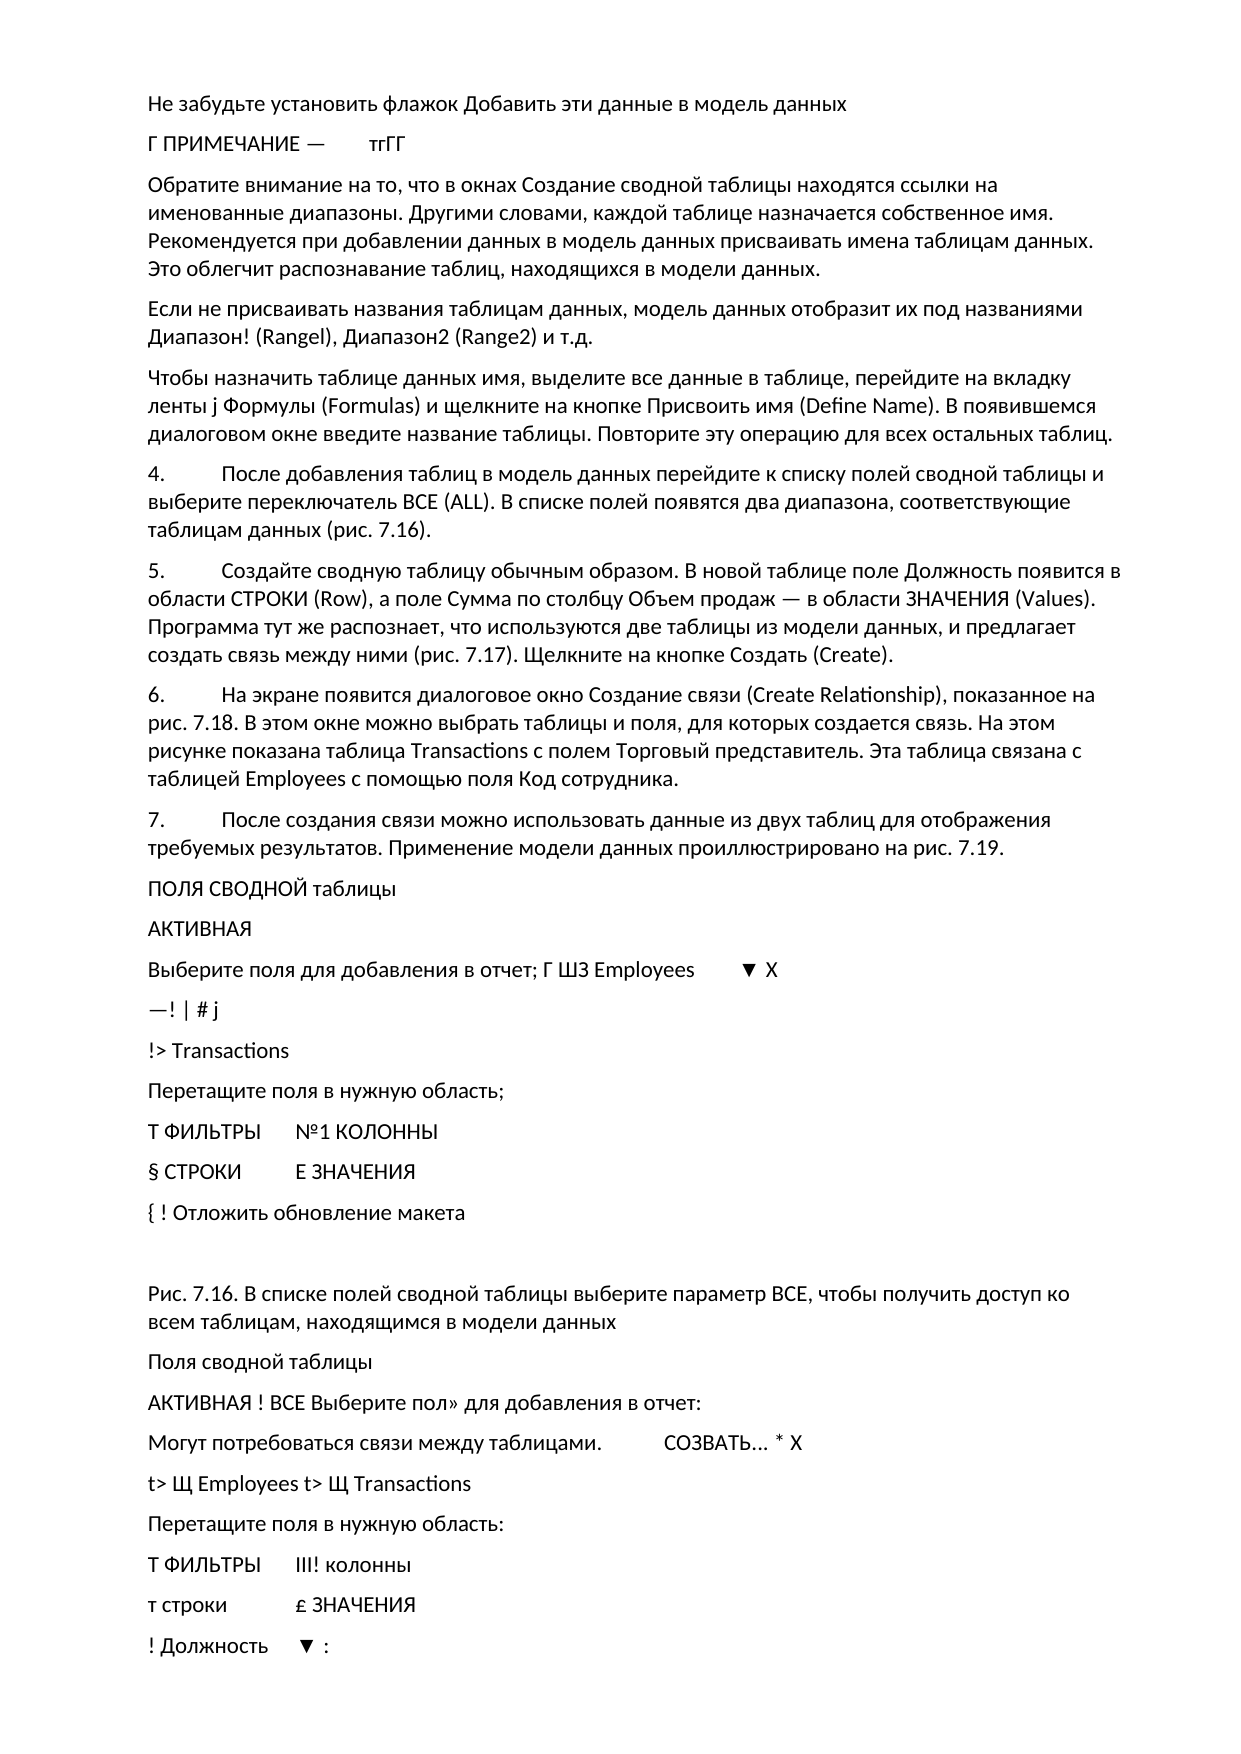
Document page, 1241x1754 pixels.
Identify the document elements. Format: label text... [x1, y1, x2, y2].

text ! Должность ▼ : [148, 1631, 1122, 1659]
text Чтобы назначить таблице данных имя, выделите все данные в таблице, перейдите на вкладку ленты j Формулы (Formulas) и щелкните на кнопке Присвоить имя (Define Name). В появившемся диалоговом окне введите название таблицы. Повторите эту операцию для всех остальных таблиц. [148, 363, 1122, 447]
text Г ПРИМЕЧАНИЕ — тгГГ [148, 129, 1122, 157]
text —! | # j [148, 995, 1122, 1023]
text ПОЛЯ СВОДНОЙ таблицы [148, 874, 1122, 902]
text t> Щ Employees t> Щ Transactions [148, 1469, 1122, 1497]
text АКТИВНАЯ [148, 914, 1122, 942]
text 6. На экране появится диалоговое окно Создание связи (Create Relationship), показанное на рис. 7.18. В этом окне можно выбрать таблицы и поля, для которых создается связь. На этом рисунке показана таблица Transactions с полем Торговый представитель. Эта таблица связана с таблицей Employees с помощью поля Код сотрудника. [148, 681, 1122, 793]
text Перетащите поля в нужную область; [148, 1076, 1122, 1104]
text Обратите внимание на то, что в окнах Создание сводной таблицы находятся ссылки на именованные диапазоны. Другими словами, каждой таблице назначается собственное имя. Рекомендуется при добавлении данных в модель данных присваивать имена таблицам данных. Это облегчит распознавание таблиц, находящихся в модели данных. [148, 170, 1122, 282]
text { ! Отложить обновление макета [148, 1198, 1122, 1226]
text Не забудьте установить флажок Добавить эти данные в модель данных [148, 89, 1122, 117]
text АКТИВНАЯ ! ВСЕ Выберите пол» для добавления в отчет: [148, 1388, 1122, 1416]
text Поля сводной таблицы [148, 1347, 1122, 1375]
text Перетащите поля в нужную область: [148, 1509, 1122, 1537]
text !> Transactions [148, 1036, 1122, 1064]
text т строки £ ЗНАЧЕНИЯ [148, 1591, 1122, 1618]
text Могут потребоваться связи между таблицами. СОЗВАТЬ... * X [148, 1428, 1122, 1456]
text Т ФИЛЬТРЫ №1 КОЛОННЫ [148, 1117, 1122, 1145]
text 7. После создания связи можно использовать данные из двух таблиц для отображения требуемых результатов. Применение модели данных проиллюстрировано на рис. 7.19. [148, 805, 1122, 861]
text Если не присваивать названия таблицам данных, модель данных отобразит их под названиями Диапазон! (Rangel), Диапазон2 (Range2) и т.д. [148, 294, 1122, 350]
text 5. Создайте сводную таблицу обычным образом. В новой таблице поле Должность появится в области СТРОКИ (Row), а поле Сумма по столбцу Объем продаж — в области ЗНАЧЕНИЯ (Values). Программа тут же распознает, что используются две таблицы из модели данных, и предлагает создать связь между ними (рис. 7.17). Щелкните на кнопке Создать (Create). [148, 556, 1122, 668]
text § СТРОКИ Е ЗНАЧЕНИЯ [148, 1157, 1122, 1185]
text 4. После добавления таблиц в модель данных перейдите к списку полей сводной таблицы и выберите переключатель ВСЕ (ALL). В списке полей появятся два диапазона, соответствующие таблицам данных (рис. 7.16). [148, 459, 1122, 543]
text Т ФИЛЬТРЫ III! колонны [148, 1550, 1122, 1578]
text Выберите поля для добавления в отчет; Г ШЗ Employees ▼ X [148, 955, 1122, 983]
text Рис. 7.16. В списке полей сводной таблицы выберите параметр ВСЕ, чтобы получить доступ ко всем таблицам, находящимся в модели данных [148, 1279, 1122, 1335]
